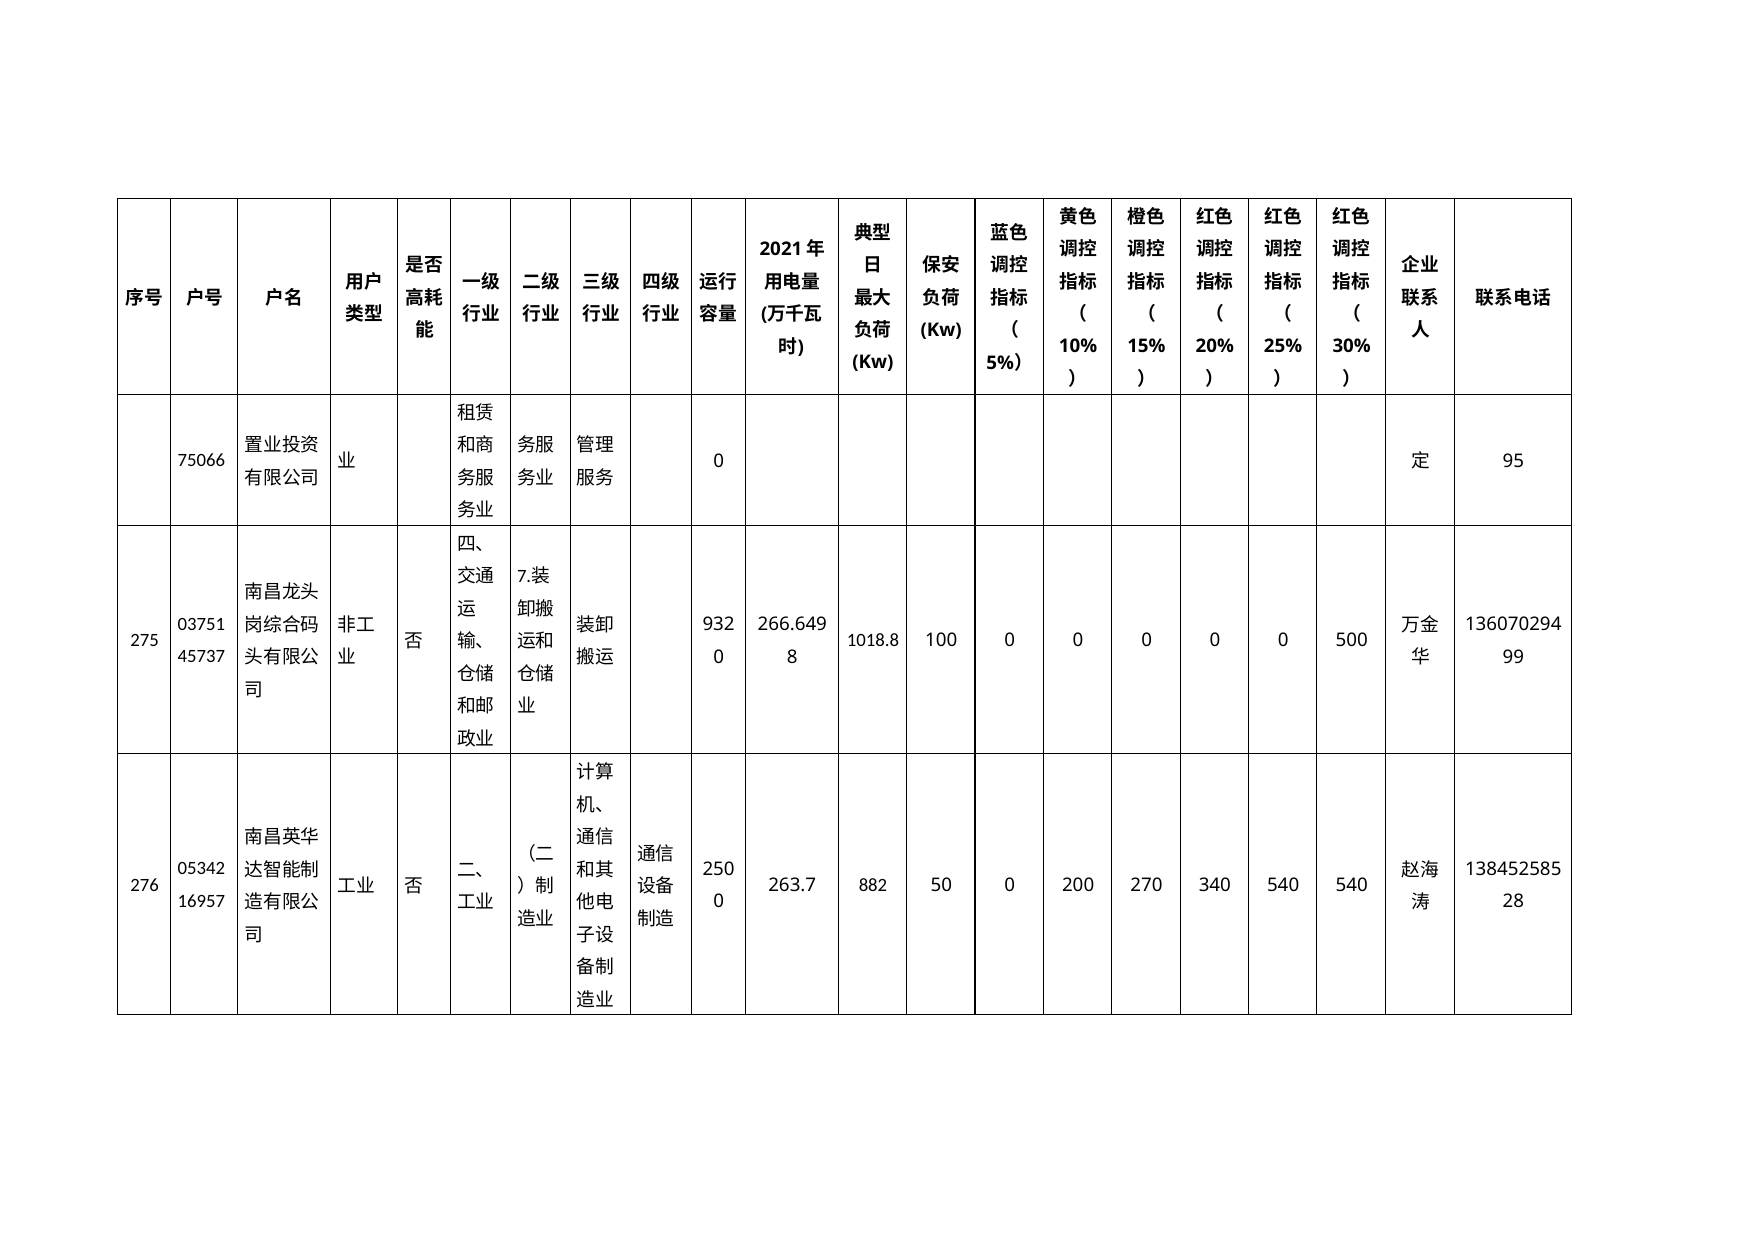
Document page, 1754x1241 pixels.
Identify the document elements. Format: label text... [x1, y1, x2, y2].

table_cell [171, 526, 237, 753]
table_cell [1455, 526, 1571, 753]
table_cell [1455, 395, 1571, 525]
table_header 企业 联系人 [1386, 199, 1454, 394]
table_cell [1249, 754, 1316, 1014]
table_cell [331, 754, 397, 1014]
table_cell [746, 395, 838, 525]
table_header 运行 容量 [692, 199, 745, 394]
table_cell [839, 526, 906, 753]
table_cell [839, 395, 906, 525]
table_header 户号 [171, 199, 237, 394]
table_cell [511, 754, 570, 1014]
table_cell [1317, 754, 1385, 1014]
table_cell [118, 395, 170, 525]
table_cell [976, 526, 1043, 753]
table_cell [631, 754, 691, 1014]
table_header 保安 负荷 (Kw) [907, 199, 974, 394]
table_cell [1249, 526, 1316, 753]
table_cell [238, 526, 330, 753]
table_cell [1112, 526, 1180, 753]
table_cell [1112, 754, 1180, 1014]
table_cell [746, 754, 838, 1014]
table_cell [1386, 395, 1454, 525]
table_header 四级 行业 [631, 199, 691, 394]
table_header 二级 行业 [511, 199, 570, 394]
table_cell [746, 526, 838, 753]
table_header 红色 调控 指标 （20%） [1181, 199, 1248, 394]
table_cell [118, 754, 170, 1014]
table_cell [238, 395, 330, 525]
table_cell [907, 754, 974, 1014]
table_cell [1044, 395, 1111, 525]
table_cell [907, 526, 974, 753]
table_header 联系电话 [1455, 199, 1571, 394]
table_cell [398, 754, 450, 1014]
table_header 典型日 最大 负荷 (Kw) [839, 199, 906, 394]
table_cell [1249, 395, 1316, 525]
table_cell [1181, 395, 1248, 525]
table_header 橙色 调控 指标 （15%） [1112, 199, 1180, 394]
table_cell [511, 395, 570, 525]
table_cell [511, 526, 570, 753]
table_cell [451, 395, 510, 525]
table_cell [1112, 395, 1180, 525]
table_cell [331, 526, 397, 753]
table_header 2021年 用电量 (万千瓦时) [746, 199, 838, 394]
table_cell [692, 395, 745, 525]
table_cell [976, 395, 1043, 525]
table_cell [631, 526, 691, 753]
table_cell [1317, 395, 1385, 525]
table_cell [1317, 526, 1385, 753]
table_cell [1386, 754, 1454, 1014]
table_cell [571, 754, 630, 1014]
table_header 是否 高耗能 [398, 199, 450, 394]
table_header 户名 [238, 199, 330, 394]
table_header 三级 行业 [571, 199, 630, 394]
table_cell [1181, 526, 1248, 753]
table_header 红色 调控 指标 （30%） [1317, 199, 1385, 394]
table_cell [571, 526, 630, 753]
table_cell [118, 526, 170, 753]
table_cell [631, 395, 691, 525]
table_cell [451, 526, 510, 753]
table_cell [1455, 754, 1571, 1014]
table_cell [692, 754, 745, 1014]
table_header 黄色 调控 指标 （10%） [1044, 199, 1111, 394]
table_header 用户 类型 [331, 199, 397, 394]
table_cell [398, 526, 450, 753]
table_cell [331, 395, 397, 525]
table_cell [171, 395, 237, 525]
table_header 蓝色 调控 指标 （5%） [976, 199, 1043, 394]
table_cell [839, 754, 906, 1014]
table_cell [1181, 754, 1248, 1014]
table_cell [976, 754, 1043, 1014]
table_header 一级 行业 [451, 199, 510, 394]
table_header 序号 [118, 199, 170, 394]
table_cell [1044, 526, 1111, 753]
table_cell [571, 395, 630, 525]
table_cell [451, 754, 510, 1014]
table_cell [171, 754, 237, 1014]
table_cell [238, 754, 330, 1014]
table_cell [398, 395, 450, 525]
table_header 红色 调控 指标 （25%） [1249, 199, 1316, 394]
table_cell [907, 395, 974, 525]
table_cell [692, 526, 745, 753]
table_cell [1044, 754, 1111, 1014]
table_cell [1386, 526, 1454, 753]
